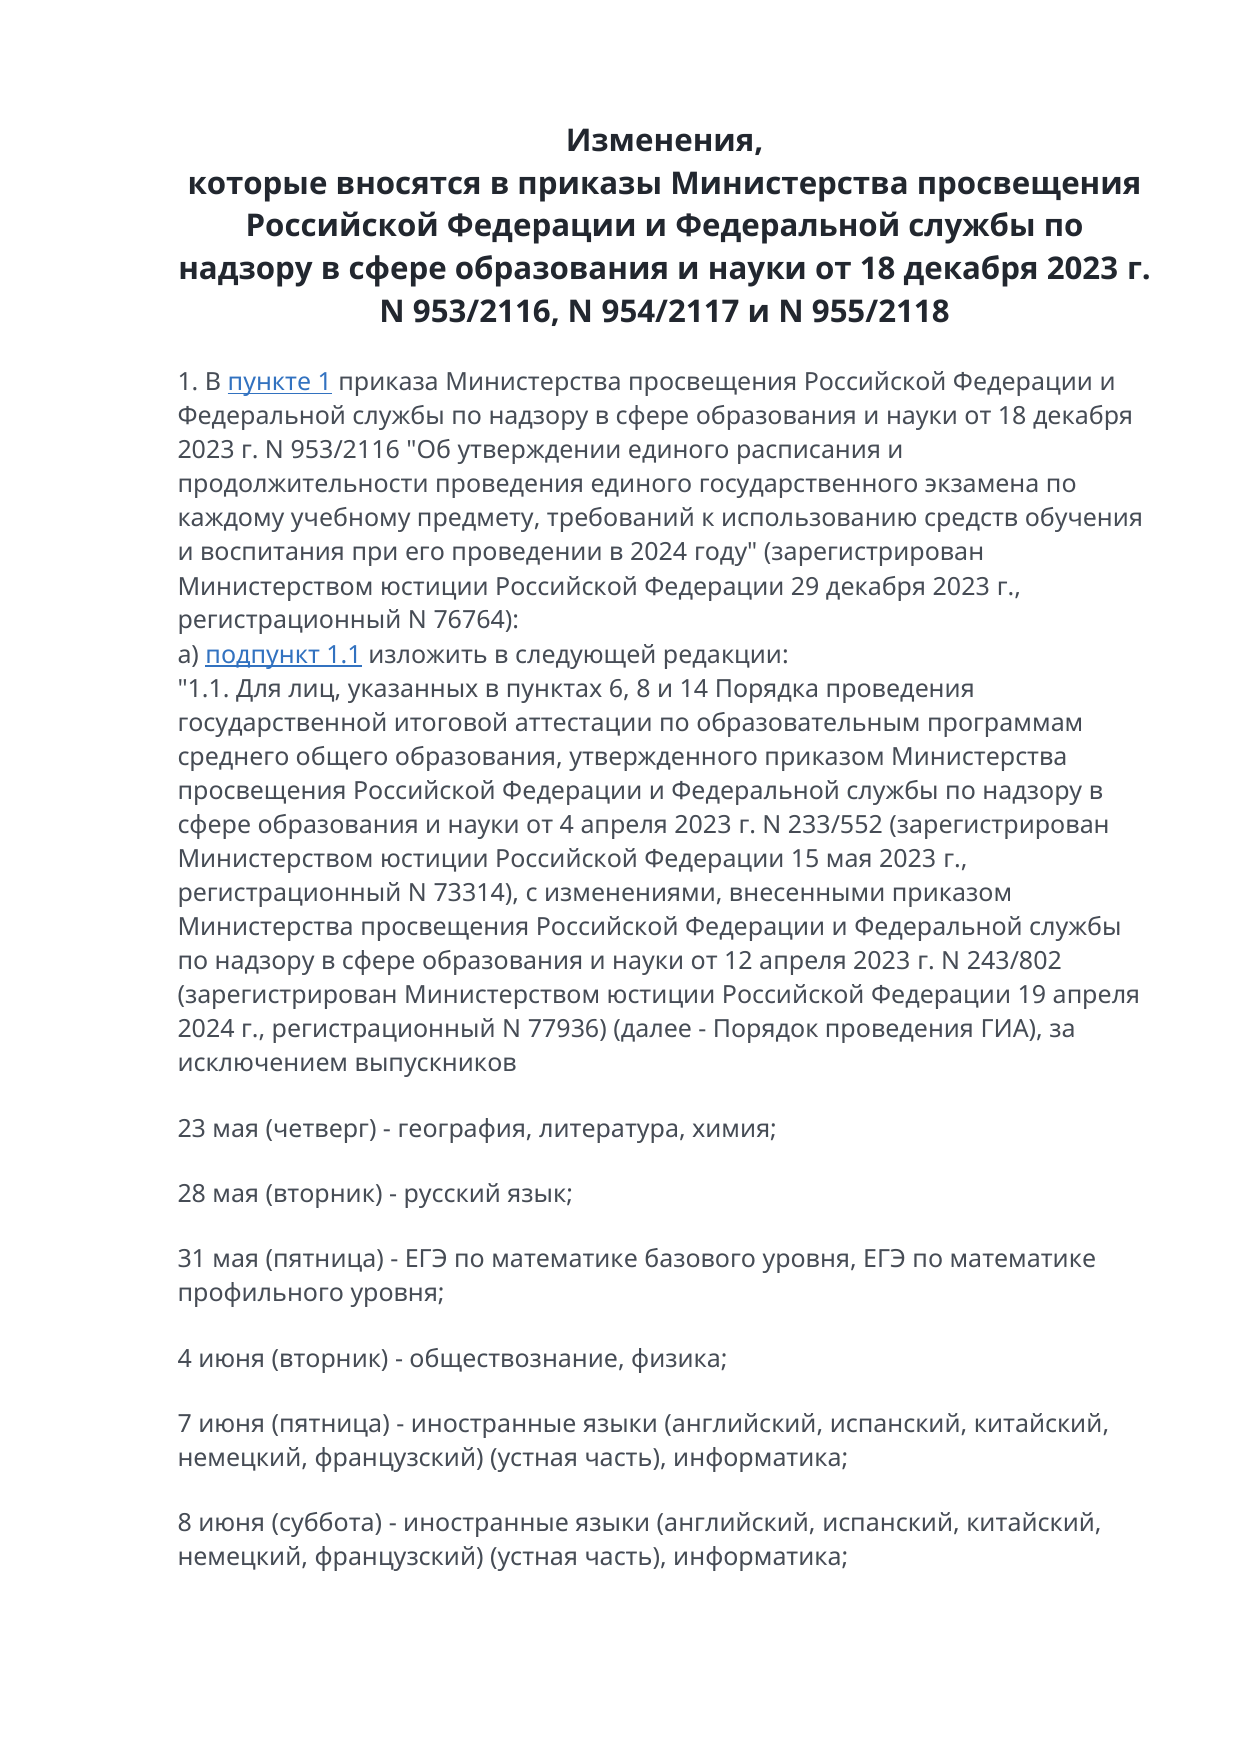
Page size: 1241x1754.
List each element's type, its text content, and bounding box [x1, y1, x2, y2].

text 23 мая (четверг) - география, литература, химия; [177, 1110, 1152, 1144]
text 8 июня (суббота) - иностранные языки (английский, испанский, китайский, немецкий, французский) (устная часть), информатика; [177, 1505, 1152, 1573]
text 28 мая (вторник) - русский язык; [177, 1176, 1152, 1210]
text Изменения, которые вносятся в приказы Министерства просвещения Российской Федерации и Федеральной службы по надзору в сфере образования и науки от 18 декабря 2023 г. N 953/2116, N 954/2117 и N 955/2118 [177, 118, 1152, 331]
text 7 июня (пятница) - иностранные языки (английский, испанский, китайский, немецкий, французский) (устная часть), информатика; [177, 1406, 1152, 1474]
text 1. В пункте 1 приказа Министерства просвещения Российской Федерации и Федеральной службы по надзору в сфере образования и науки от 18 декабря 2023 г. N 953/2116 "Об утверждении единого расписания и продолжительности проведения единого государственного экзамена по каждому учебному предмету, требований к использованию средств обучения и воспитания при его проведении в 2024 году" (зарегистрирован Министерством юстиции Российской Федерации 29 декабря 2023 г., регистрационный N 76764): [177, 364, 1152, 636]
text 31 мая (пятница) - ЕГЭ по математике базового уровня, ЕГЭ по математике профильного уровня; [177, 1241, 1152, 1309]
text 4 июня (вторник) - обществознание, физика; [177, 1340, 1152, 1374]
text "1.1. Для лиц, указанных в пунктах 6, 8 и 14 Порядка проведения государственной итоговой аттестации по образовательным программам среднего общего образования, утвержденного приказом Министерства просвещения Российской Федерации и Федеральной службы по надзору в сфере образования и науки от 4 апреля 2023 г. N 233/552 (зарегистрирован Министерством юстиции Российской Федерации 15 мая 2023 г., регистрационный N 73314), с изменениями, внесенными приказом Министерства просвещения Российской Федерации и Федеральной службы по надзору в сфере образования и науки от 12 апреля 2023 г. N 243/802 (зарегистрирован Министерством юстиции Российской Федерации 19 апреля 2024 г., регистрационный N 77936) (далее - Порядок проведения ГИА), за исключением выпускников [177, 670, 1152, 1079]
text а) подпункт 1.1 изложить в следующей редакции: [177, 636, 1152, 670]
